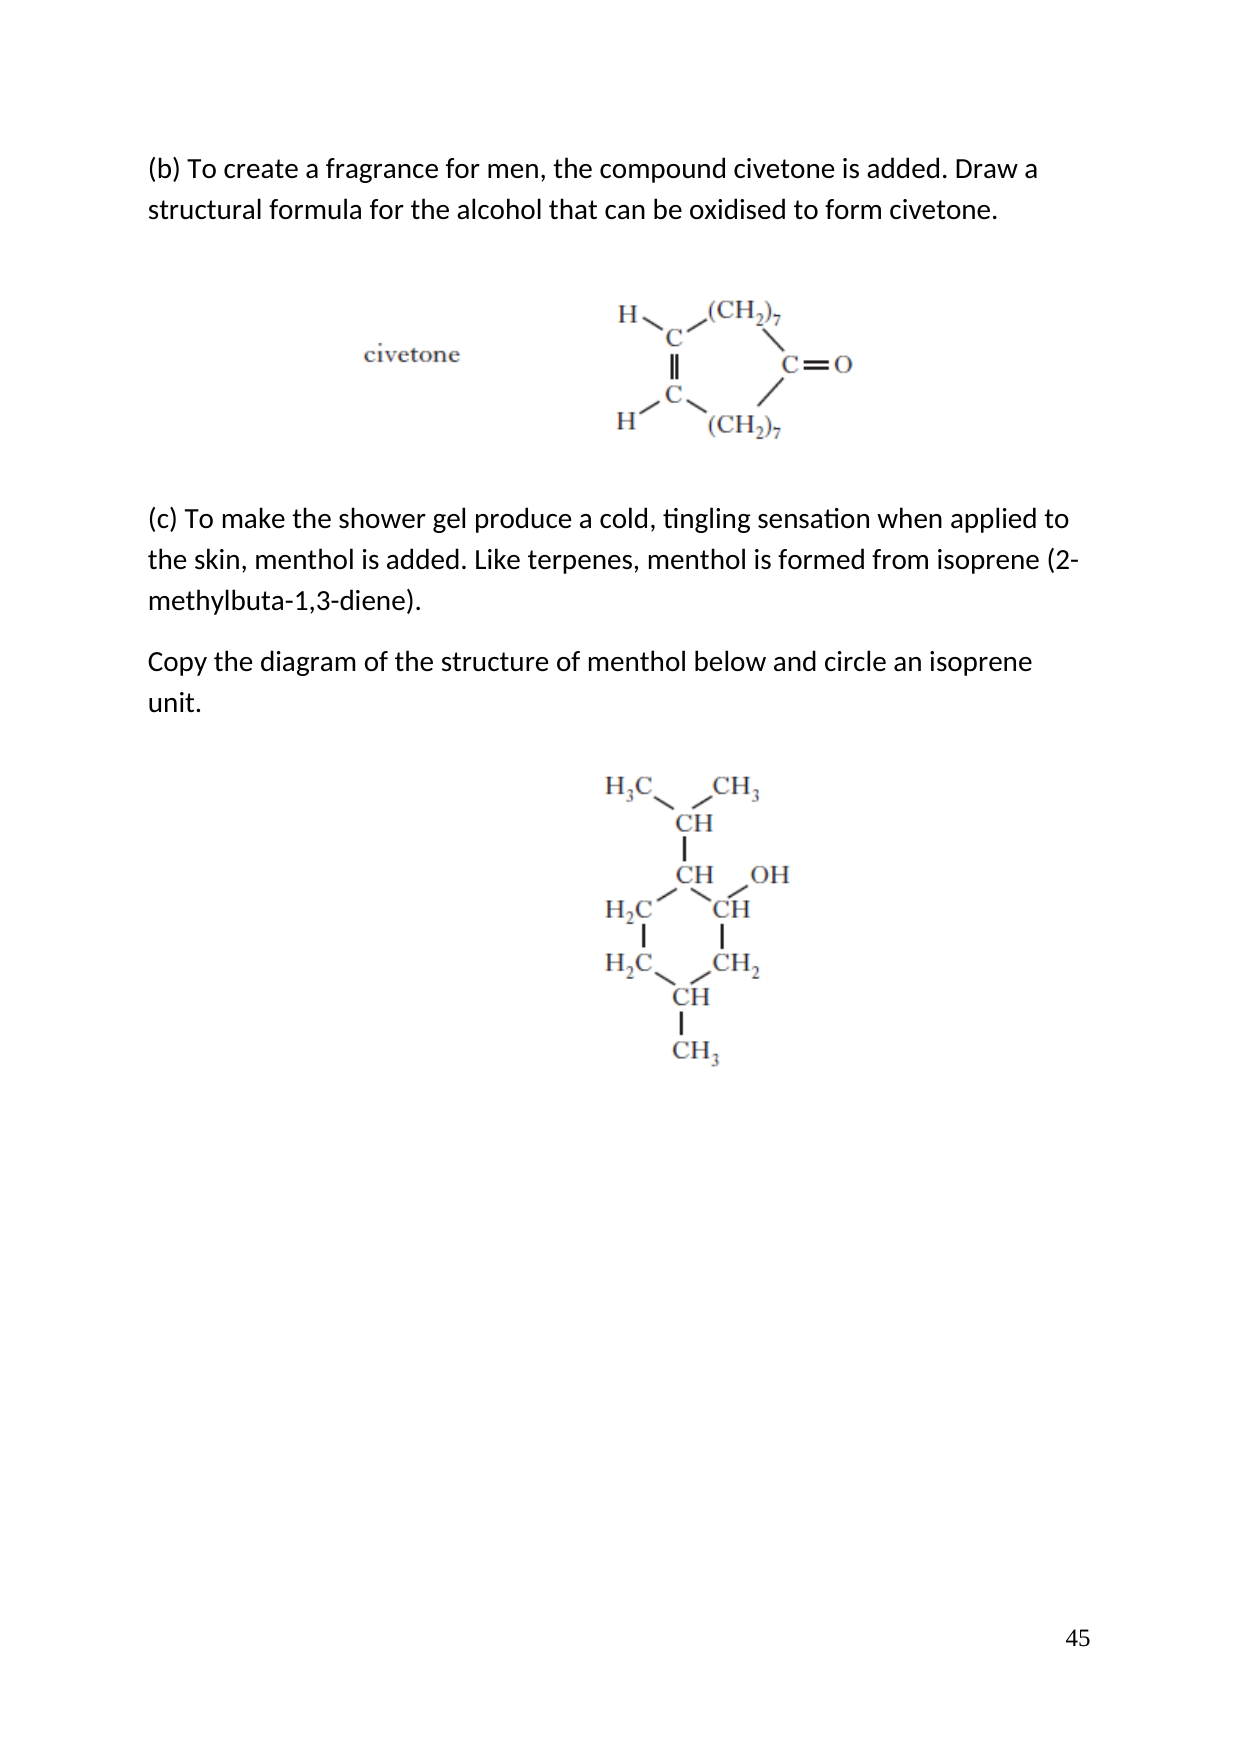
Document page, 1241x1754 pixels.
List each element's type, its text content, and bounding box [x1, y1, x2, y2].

text Copy the diagram of the structure of menthol below and circle an isoprene unit. [148, 643, 1090, 720]
text (c) To make the shower gel produce a cold, tingling sensation when applied to the skin, menthol is added. Like terpenes, menthol is formed from isoprene (2-methylbuta-1,3-diene). [148, 500, 1090, 617]
picture [348, 268, 873, 458]
picture [589, 763, 801, 1076]
text (b) To create a fragrance for men, the compound civetone is added. Draw a structural formula for the alcohol that can be oxidised to form civetone. [148, 150, 1090, 227]
